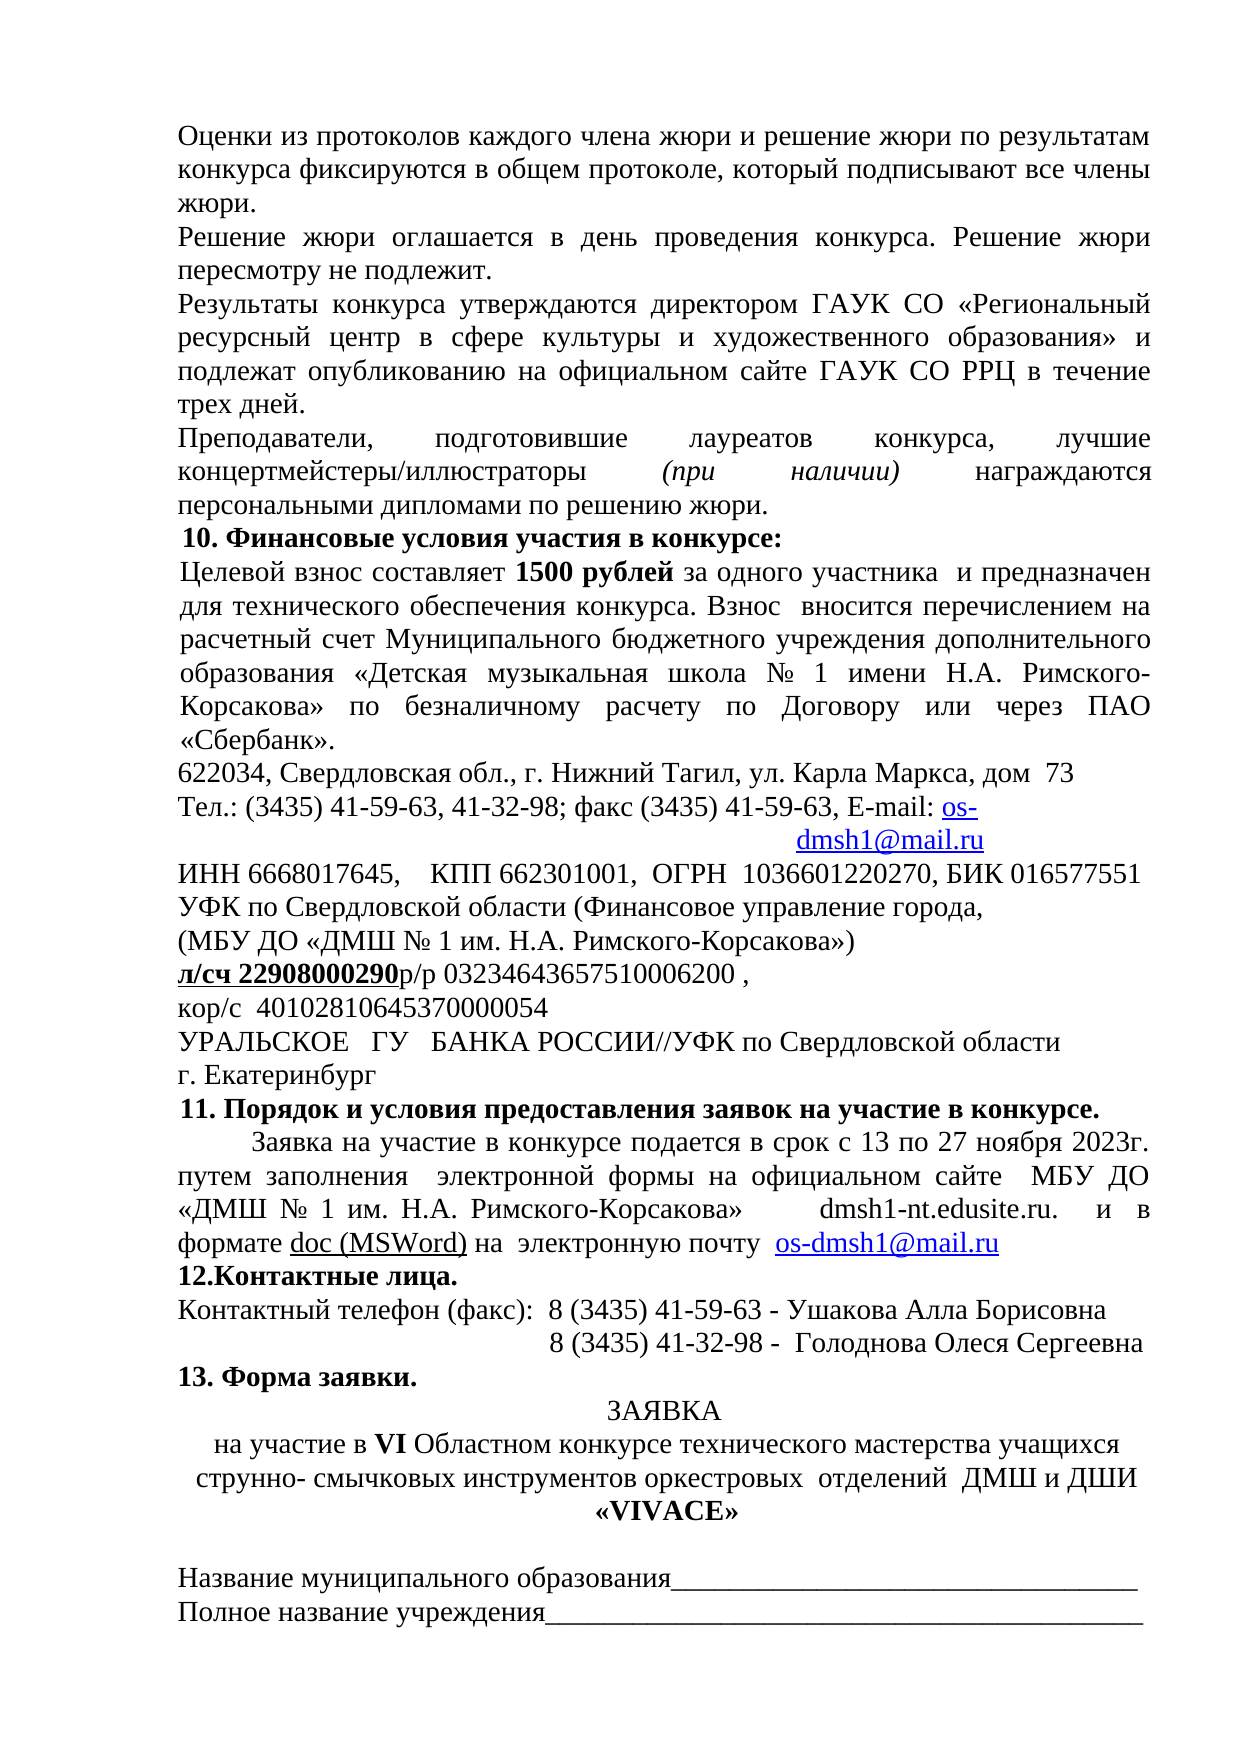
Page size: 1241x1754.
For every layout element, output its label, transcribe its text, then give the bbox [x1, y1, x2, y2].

text на участие в VI Областном конкурсе технического мастерства учащихся [182, 1426, 1152, 1460]
text кор/с 40102810645370000054 [177, 990, 1152, 1024]
text Решение жюри оглашается в день проведения конкурса. Решение жюри пересмотру не подлежит. [177, 219, 1152, 286]
text струнно- смычковых инструментов оркестровых отделений ДМШ и ДШИ «VIVACE» [182, 1460, 1152, 1527]
text Преподаватели, подготовившие лауреатов конкурса, лучшие концертмейстеры/иллюстраторы (при наличии) награждаются персональными дипломами по решению жюри. [177, 420, 1152, 521]
text Целевой взнос составляет 1500 рублей за одного участника и предназначен для технического обеспечения конкурса. Взнос вносится перечислением на расчетный счет Муниципального бюджетного учреждения дополнительного образования «Детская музыкальная школа № 1 имени Н.А. Римского- Корсакова» по безналичному расчету по Договору или через ПАО «Сбербанк». [179, 554, 1152, 755]
text Полное название учреждения_________________________________________ [177, 1594, 1152, 1627]
text л/сч 22908000290р/р 03234643657510006200 , [177, 957, 1152, 990]
text УРАЛЬСКОЕ ГУ БАНКА РОССИИ//УФК по Свердловской области [177, 1024, 1152, 1057]
text 12.Контактные лица. [177, 1258, 1152, 1292]
text 622034, Свердловская обл., г. Нижний Тагил, ул. Карла Маркса, дом 73 [177, 755, 1152, 789]
text Контактный телефон (факс): 8 (3435) 41-59-63 - Ушакова Алла Борисовна [177, 1292, 1152, 1326]
text 11. Порядок и условия предоставления заявок на участие в конкурсе. [179, 1091, 1152, 1124]
text Оценки из протоколов каждого члена жюри и решение жюри по результатам конкурса фиксируются в общем протоколе, который подписывают все члены жюри. [177, 118, 1152, 219]
text Тел.: (3435) 41-59-63, 41-32-98; факс (3435) 41-59-63, E-mail: os-dmsh1@mail.ru [177, 789, 1152, 856]
text Заявка на участие в конкурсе подается в срок с 13 по 27 ноября 2023г. путем заполнения электронной формы на официальном сайте МБУ ДО «ДМШ № 1 им. Н.А. Римского-Корсакова» dmsh1-nt.edusite.ru. и в формате doc (MSWord) на электронную почту os-dmsh1@mail.ru [177, 1124, 1151, 1258]
text (МБУ ДО «ДМШ № 1 им. Н.А. Римского-Корсакова») [177, 923, 1152, 957]
text 13. Форма заявки. [177, 1359, 1152, 1393]
text ЗАЯВКА [177, 1393, 1151, 1426]
text 10. Финансовые условия участия в конкурсе: [182, 521, 1152, 554]
text г. Екатеринбург [177, 1057, 1152, 1091]
text УФК по Свердловской области (Финансовое управление города, [177, 889, 1152, 923]
text Результаты конкурса утверждаются директором ГАУК СО «Региональный ресурсный центр в сфере культуры и художественного образования» и подлежат опубликованию на официальном сайте ГАУК СО РРЦ в течение трех дней. [177, 286, 1152, 420]
text Название муниципального образования________________________________ [177, 1560, 1152, 1594]
text ИНН 6668017645, КПП 662301001, ОГРН 1036601220270, БИК 016577551 [177, 856, 1152, 889]
text 8 (3435) 41-32-98 - Голоднова Олеся Сергеевна [177, 1326, 1152, 1359]
